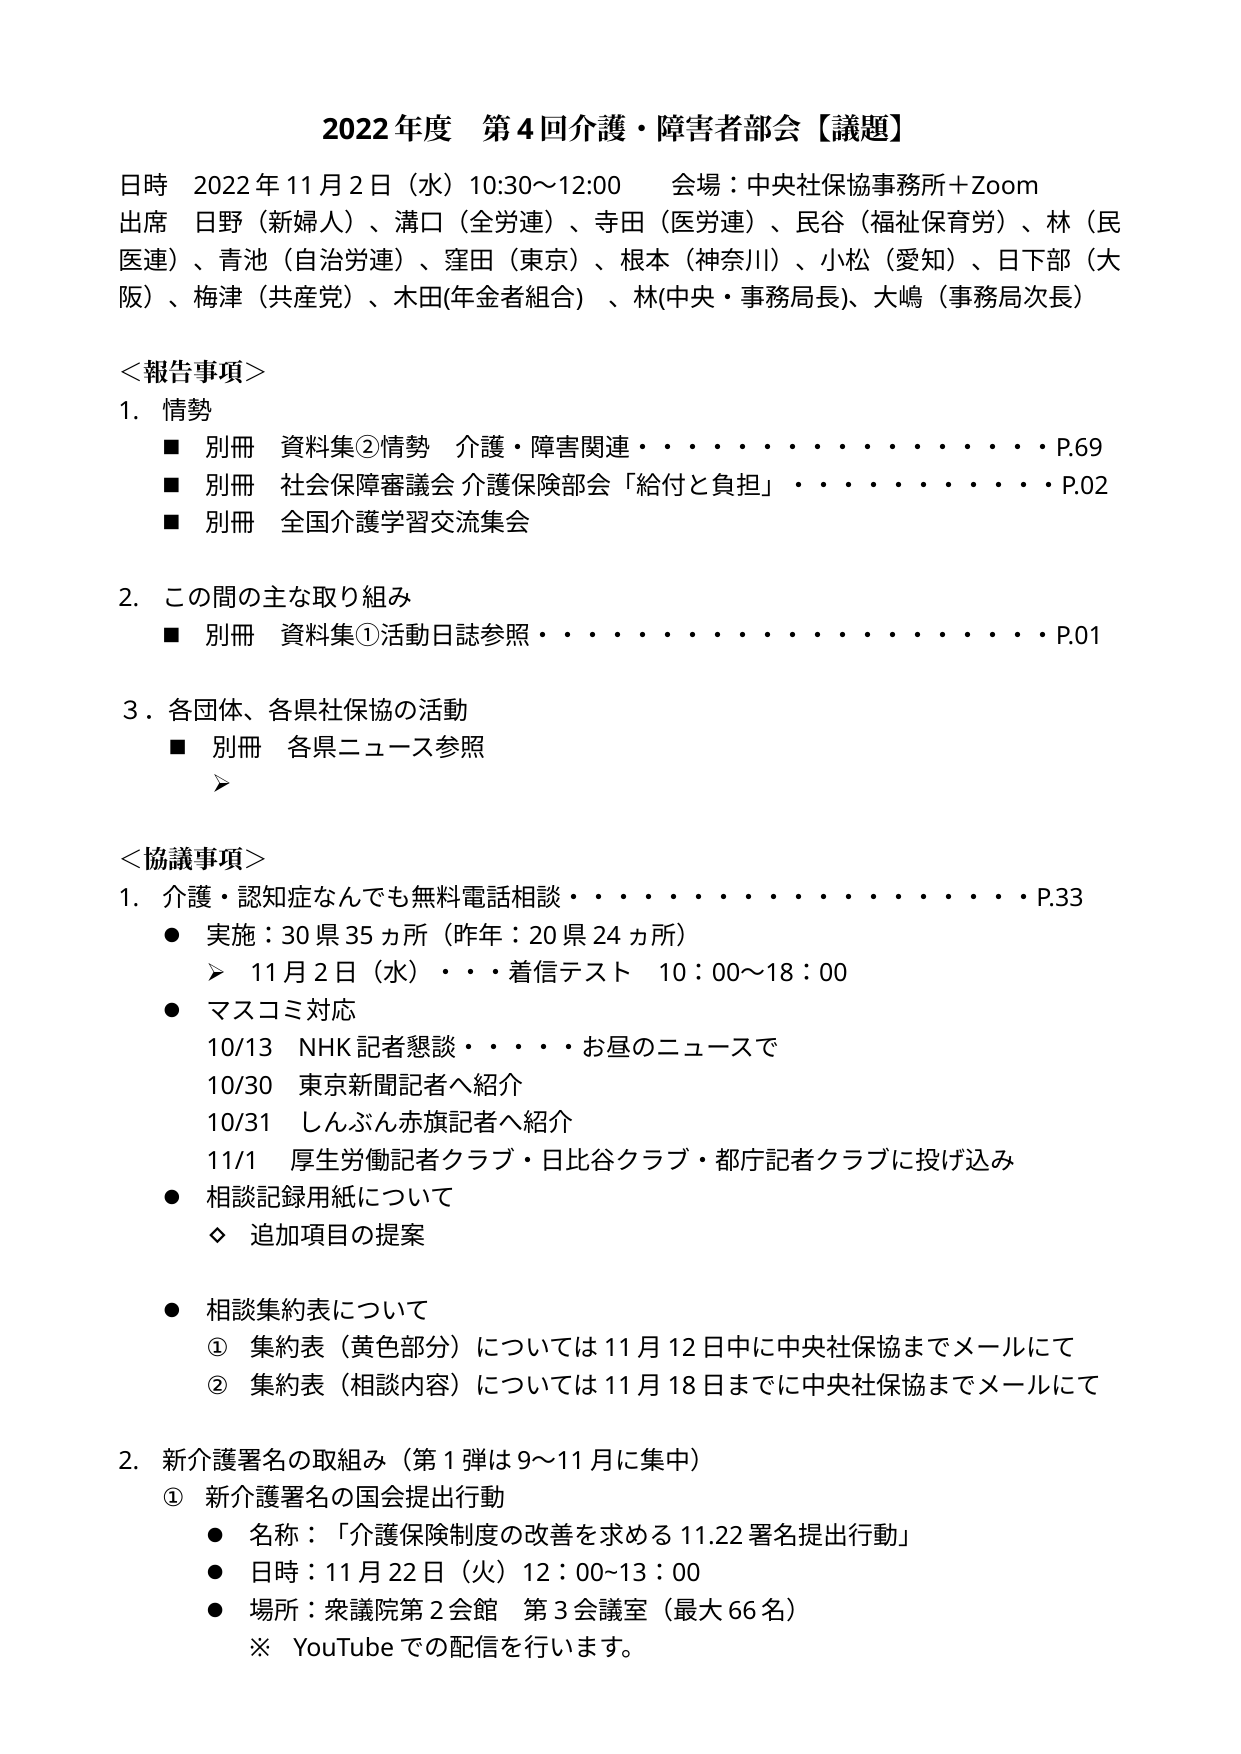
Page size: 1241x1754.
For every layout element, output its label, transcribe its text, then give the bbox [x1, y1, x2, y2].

list 新介護署名の取組み（第1弾は9～11月に集中） [118, 1439, 1122, 1477]
text ３．各団体、各県社保協の活動 [118, 689, 1122, 727]
list 相談集約表について [162, 1289, 1122, 1327]
text ＜報告事項＞ [118, 352, 1122, 389]
text 日時 2022年11月2日（水）10:30～12:00 会場：中央社保協事務所＋Zoom [118, 164, 1122, 202]
list 日時：11月22日（火）12：00~13：00 [206, 1552, 1122, 1589]
list 介護・認知症なんでも無料電話相談・・・・・・・・・・・・・・・・・・・P.33 [118, 877, 1122, 914]
list 集約表（黄色部分）については11月12日中に中央社保協までメールにて [206, 1327, 1122, 1364]
list 名称：「介護保険制度の改善を求める11.22署名提出行動」 [206, 1514, 1122, 1552]
list 10/13 NHK記者懇談・・・・・お昼のニュースで [206, 1027, 1122, 1064]
list 集約表（相談内容）については11月18日までに中央社保協までメールにて [206, 1364, 1122, 1402]
list 11月2日（水）・・・着信テスト 10：00～18：00 [206, 952, 1122, 989]
list 別冊 資料集①活動日誌参照・・・・・・・・・・・・・・・・・・・・・P.01 [162, 614, 1122, 652]
list 相談記録用紙について [162, 1177, 1122, 1214]
list 別冊 全国介護学習交流集会 [162, 502, 1122, 539]
list 場所：衆議院第2会館 第3会議室（最大66名） ※ YouTubeでの配信を行います。 [206, 1589, 1122, 1664]
list 10/31 しんぶん赤旗記者へ紹介 [206, 1102, 1122, 1139]
text ＜協議事項＞ [118, 839, 1122, 877]
list マスコミ対応 [162, 989, 1122, 1027]
list 別冊 資料集②情勢 介護・障害関連・・・・・・・・・・・・・・・・・P.69 [162, 427, 1122, 464]
text 出席 日野（新婦人）、溝口（全労連）、寺田（医労連）、民谷（福祉保育労）、林（民医連）、青池（自治労連）、窪田（東京）、根本（神奈川）、小松（愛知）、日下部（大阪）、梅津（共産党）、木田(年金者組合) 、林(中央・事務局長)、大嶋（事務局次長） [118, 202, 1122, 314]
list 追加項目の提案 [206, 1214, 1122, 1252]
list 11/1 厚生労働記者クラブ・日比谷クラブ・都庁記者クラブに投げ込み [206, 1139, 1122, 1177]
list 10/30 東京新聞記者へ紹介 [206, 1064, 1122, 1102]
text 2022年度 第4回介護・障害者部会【議題】 [118, 89, 1122, 164]
list この間の主な取り組み [118, 577, 1122, 614]
list 別冊 各県ニュース参照 [168, 727, 1122, 764]
list 新介護署名の国会提出行動 [162, 1477, 1122, 1514]
list 別冊 社会保障審議会 介護保険部会「給付と負担」・・・・・・・・・・・P.02 [162, 464, 1122, 502]
list 実施：30県35ヵ所（昨年：20県24ヵ所） [162, 914, 1122, 952]
list 情勢 [118, 389, 1122, 427]
